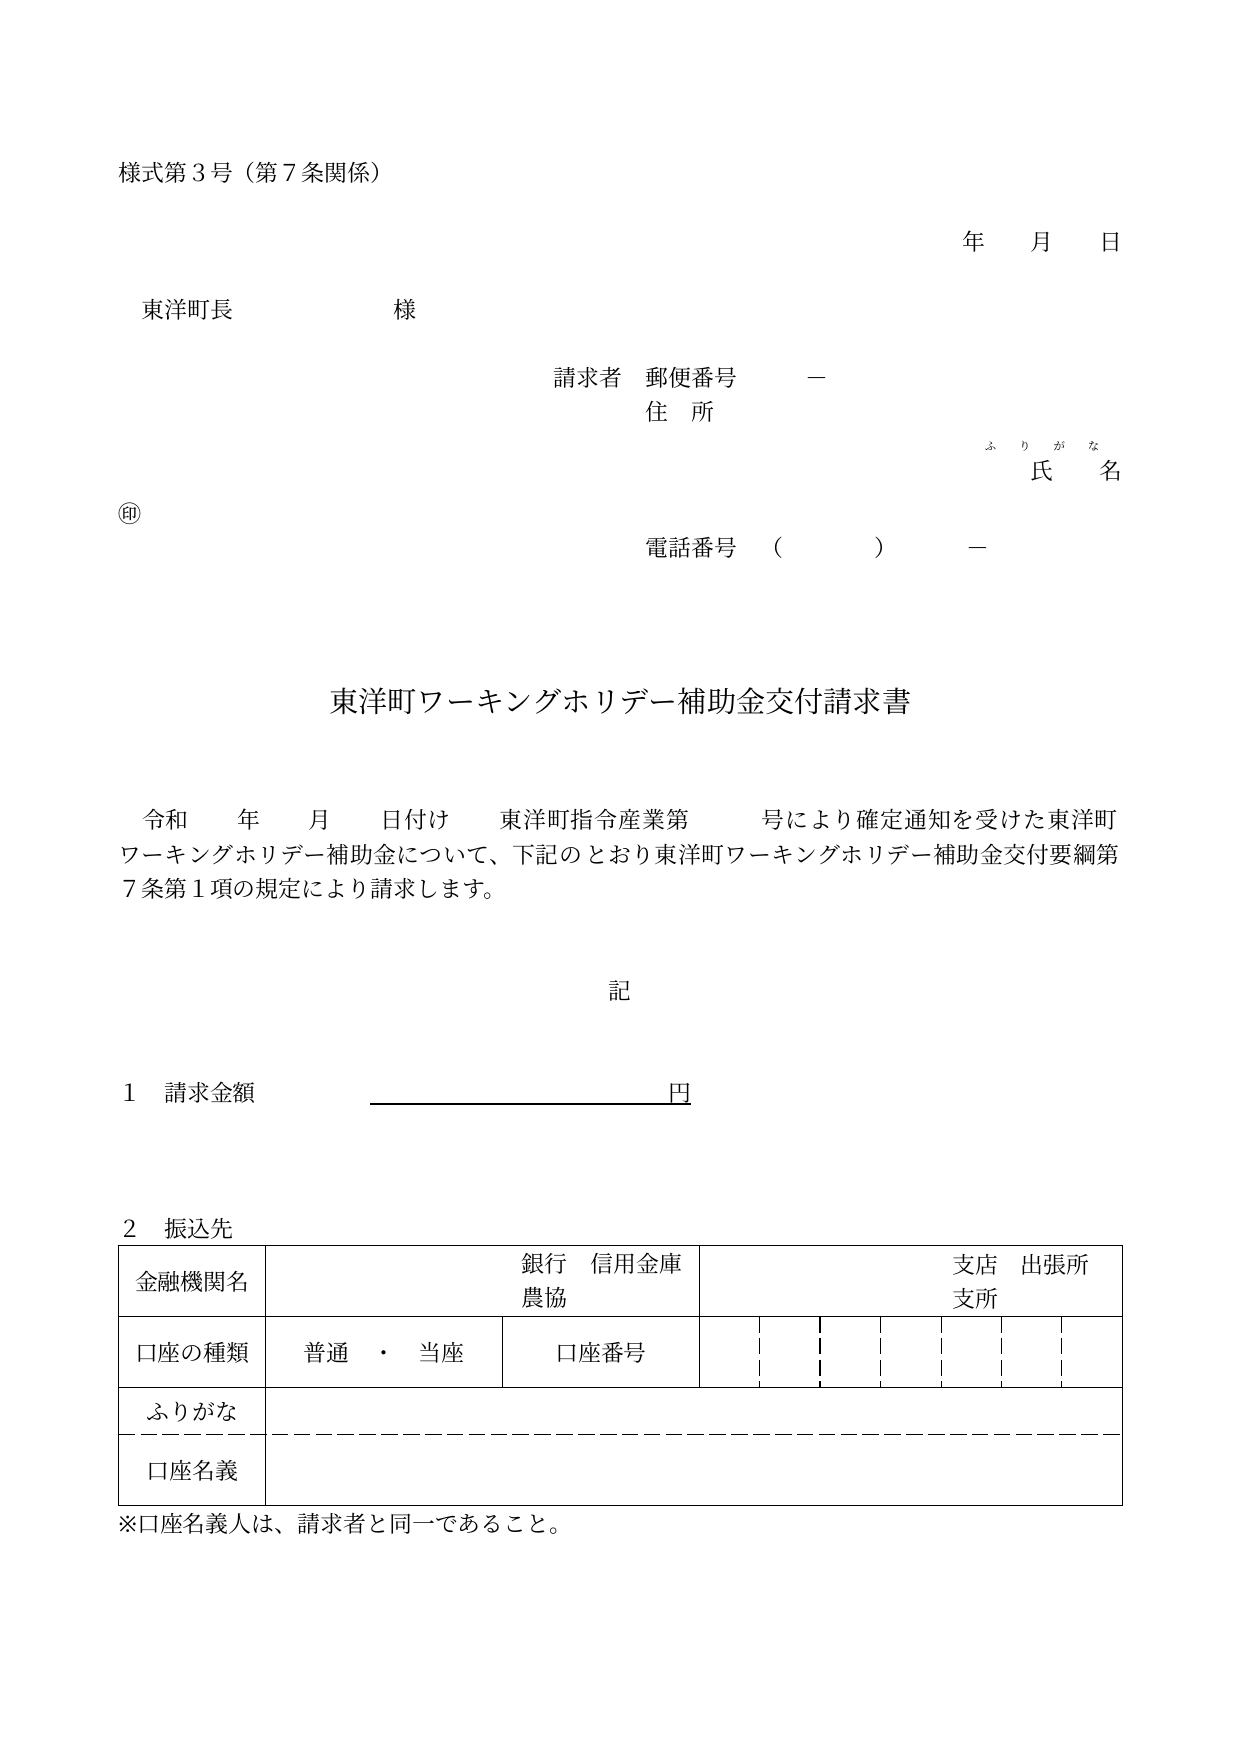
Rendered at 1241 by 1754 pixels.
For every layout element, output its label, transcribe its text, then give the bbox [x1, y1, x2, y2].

text ※口座名義人は、請求者と同一であること。 [118, 1506, 1122, 1540]
text 様式第３号（第７条関係） [118, 155, 1122, 189]
text 東洋町長 様 [118, 291, 1122, 325]
table_header 銀行 信用金庫 農協 [502, 1246, 699, 1316]
table_header [266, 1246, 502, 1316]
table_cell 口座番号 [503, 1317, 699, 1387]
table_cell 口座の種類 [119, 1317, 265, 1387]
text ２ 振込先 [118, 1211, 1122, 1245]
text 東洋町ワーキングホリデー補助金交付請求書 [118, 666, 1122, 734]
table_cell [1001, 1317, 1062, 1387]
text 年 月 日 [118, 223, 1122, 257]
text 請求者 郵便番号 － [118, 359, 1122, 393]
table_cell ふりがな [119, 1388, 265, 1434]
table_cell 口座名義 [119, 1434, 265, 1505]
text 住所 [118, 393, 1122, 427]
table_cell [880, 1317, 941, 1387]
text 令和 年 月 日付け 東洋町指令産業第 号により確定通知を受けた東洋町ワーキングホリデー補助金について、下記のとおり東洋町ワーキングホリデー補助金交付要綱第７条第１項の規定により請求します。 [118, 802, 1122, 904]
table_cell [941, 1317, 1001, 1387]
table_cell [266, 1388, 1122, 1434]
table_cell [760, 1317, 820, 1387]
table_cell 普通 ・ 当座 [266, 1317, 502, 1387]
text 記 [118, 972, 1122, 1006]
table_cell [820, 1317, 880, 1387]
table_cell [1062, 1317, 1122, 1387]
table_cell [700, 1317, 760, 1387]
table_header 金融機関名 [119, 1246, 265, 1316]
text 電話番号 （ ） － [118, 529, 1122, 564]
text １ 請求金額 円 [118, 1074, 1122, 1109]
table_header [700, 1246, 941, 1316]
table_cell [266, 1434, 1122, 1505]
text ㊞ [118, 427, 1122, 529]
table_header 支店 出張所 支所 [941, 1246, 1122, 1316]
